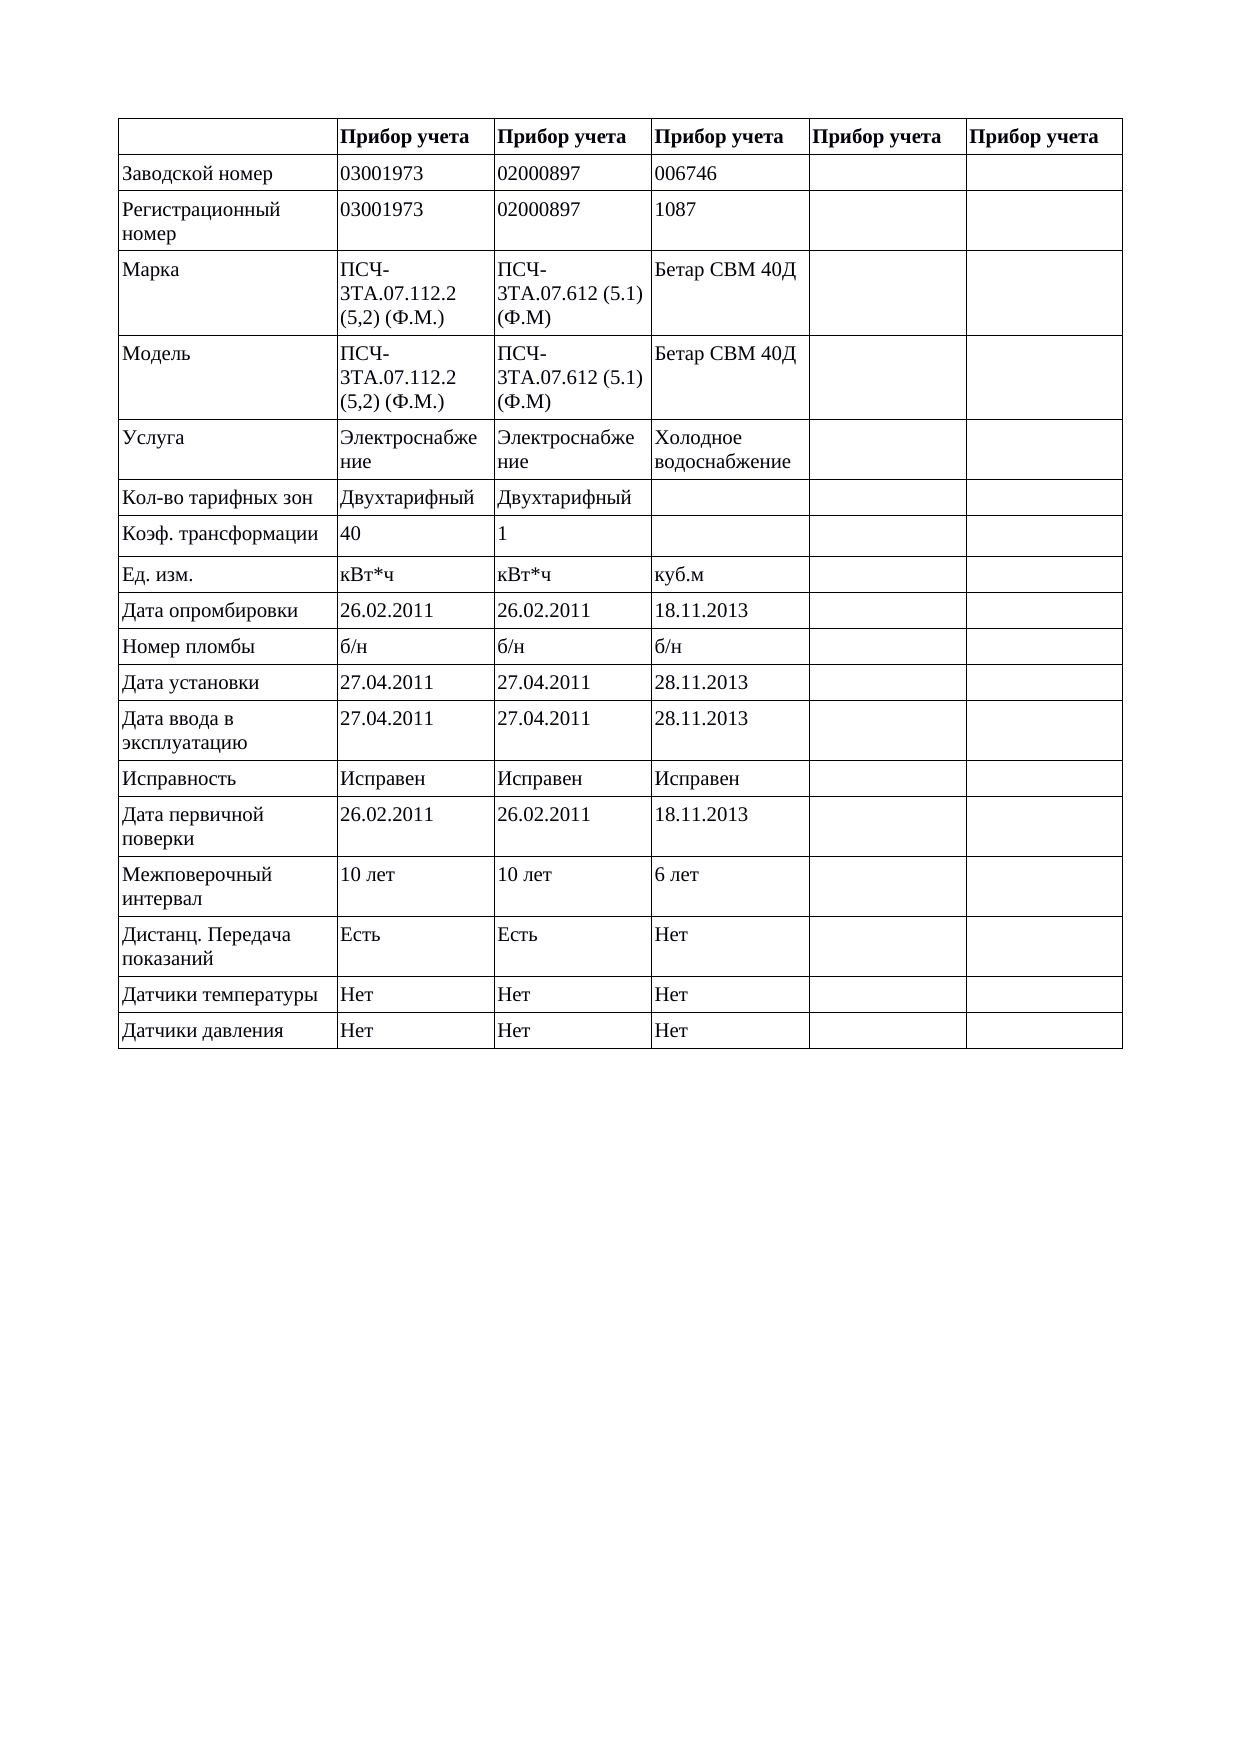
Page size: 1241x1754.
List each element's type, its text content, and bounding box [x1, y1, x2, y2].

table_cell [810, 629, 966, 664]
table_header Прибор учета [495, 119, 651, 154]
table_cell [810, 761, 966, 796]
table_cell Коэф. трансформации [119, 516, 337, 556]
table_cell 27.04.2011 [338, 665, 494, 700]
table_header Прибор учета [338, 119, 494, 154]
table_header Прибор учета [652, 119, 809, 154]
table_cell Бетар СВМ 40Д [652, 251, 809, 334]
table_cell Исправен [495, 761, 651, 796]
table_cell Холодное водоснабжение [652, 420, 809, 479]
table_cell Двухтарифный [495, 480, 651, 515]
table_cell 26.02.2011 [338, 797, 494, 856]
table_cell Нет [495, 1013, 651, 1048]
table_cell [967, 191, 1122, 250]
table_cell 02000897 [495, 155, 651, 190]
table_cell б/н [338, 629, 494, 664]
table_cell 28.11.2013 [652, 665, 809, 700]
table_cell [810, 480, 966, 515]
table_cell [967, 701, 1122, 760]
table_cell 02000897 [495, 191, 651, 250]
table_header Прибор учета [810, 119, 966, 154]
table_cell ПСЧ-3ТА.07.612 (5.1) (Ф.М) [495, 251, 651, 334]
table_cell б/н [495, 629, 651, 664]
table_cell Дистанц. Передача показаний [119, 917, 337, 976]
table_cell Датчики давления [119, 1013, 337, 1048]
table_cell Исправен [338, 761, 494, 796]
table_cell Бетар СВМ 40Д [652, 336, 809, 419]
table_cell [967, 629, 1122, 664]
table_cell Дата опромбировки [119, 593, 337, 628]
table_cell [810, 977, 966, 1012]
table_cell [652, 516, 809, 556]
table_cell [967, 761, 1122, 796]
table_cell Регистрационный номер [119, 191, 337, 250]
table_cell Двухтарифный [338, 480, 494, 515]
table_cell [967, 336, 1122, 419]
table_cell Дата установки [119, 665, 337, 700]
table_cell 26.02.2011 [495, 797, 651, 856]
table_cell 1 [495, 516, 651, 556]
table_cell Исправен [652, 761, 809, 796]
table_cell 26.02.2011 [338, 593, 494, 628]
table_cell 10 лет [495, 857, 651, 916]
table_cell [810, 701, 966, 760]
table_cell [810, 1013, 966, 1048]
table_cell 26.02.2011 [495, 593, 651, 628]
table_cell Дата первичной поверки [119, 797, 337, 856]
table_cell [810, 191, 966, 250]
table_cell [967, 1013, 1122, 1048]
table_cell [810, 797, 966, 856]
table_cell 27.04.2011 [495, 665, 651, 700]
table_cell [810, 251, 966, 334]
table_cell ПСЧ-3ТА.07.112.2 (5,2) (Ф.М.) [338, 336, 494, 419]
table_cell [967, 977, 1122, 1012]
table_cell [810, 917, 966, 976]
table_cell Модель [119, 336, 337, 419]
table_cell [810, 336, 966, 419]
table_cell Ед. изм. [119, 557, 337, 592]
table_cell [810, 155, 966, 190]
table_cell 006746 [652, 155, 809, 190]
table_cell 10 лет [338, 857, 494, 916]
table_cell 18.11.2013 [652, 797, 809, 856]
table_cell [810, 557, 966, 592]
table_cell Есть [495, 917, 651, 976]
table_cell [967, 251, 1122, 334]
table_header [119, 119, 337, 154]
table_cell Нет [652, 977, 809, 1012]
table_cell [810, 593, 966, 628]
table_cell [967, 516, 1122, 556]
table_cell Электроснабжение [338, 420, 494, 479]
table_cell [652, 480, 809, 515]
table_cell Нет [652, 917, 809, 976]
table_cell 03001973 [338, 155, 494, 190]
table_cell [967, 480, 1122, 515]
table_cell 18.11.2013 [652, 593, 809, 628]
table_cell куб.м [652, 557, 809, 592]
table_cell 40 [338, 516, 494, 556]
table_cell [810, 420, 966, 479]
table_cell [967, 155, 1122, 190]
table_cell Датчики температуры [119, 977, 337, 1012]
table_cell ПСЧ-3ТА.07.612 (5.1) (Ф.М) [495, 336, 651, 419]
table_cell [967, 593, 1122, 628]
table_cell Межповерочный интервал [119, 857, 337, 916]
table_cell 27.04.2011 [338, 701, 494, 760]
table_cell б/н [652, 629, 809, 664]
table_cell Нет [338, 977, 494, 1012]
table_cell 28.11.2013 [652, 701, 809, 760]
table_cell Номер пломбы [119, 629, 337, 664]
table_cell [967, 665, 1122, 700]
table_cell [967, 420, 1122, 479]
table_cell [967, 557, 1122, 592]
table_cell Кол-во тарифных зон [119, 480, 337, 515]
table_cell [967, 797, 1122, 856]
table_cell ПСЧ-3ТА.07.112.2 (5,2) (Ф.М.) [338, 251, 494, 334]
table_cell Исправность [119, 761, 337, 796]
table_cell Заводской номер [119, 155, 337, 190]
table_cell кВт*ч [495, 557, 651, 592]
table_cell 27.04.2011 [495, 701, 651, 760]
table_cell Марка [119, 251, 337, 334]
table_cell Нет [338, 1013, 494, 1048]
table_cell 03001973 [338, 191, 494, 250]
table_cell Есть [338, 917, 494, 976]
table_cell [810, 516, 966, 556]
table_cell 1087 [652, 191, 809, 250]
table_cell [810, 857, 966, 916]
table_cell Электроснабжение [495, 420, 651, 479]
table_cell Дата ввода в эксплуатацию [119, 701, 337, 760]
table_header Прибор учета [967, 119, 1122, 154]
table_cell Нет [652, 1013, 809, 1048]
table_cell [810, 665, 966, 700]
table_cell 6 лет [652, 857, 809, 916]
table_cell Нет [495, 977, 651, 1012]
table_cell [967, 917, 1122, 976]
table_cell [967, 857, 1122, 916]
table_cell кВт*ч [338, 557, 494, 592]
table_cell Услуга [119, 420, 337, 479]
